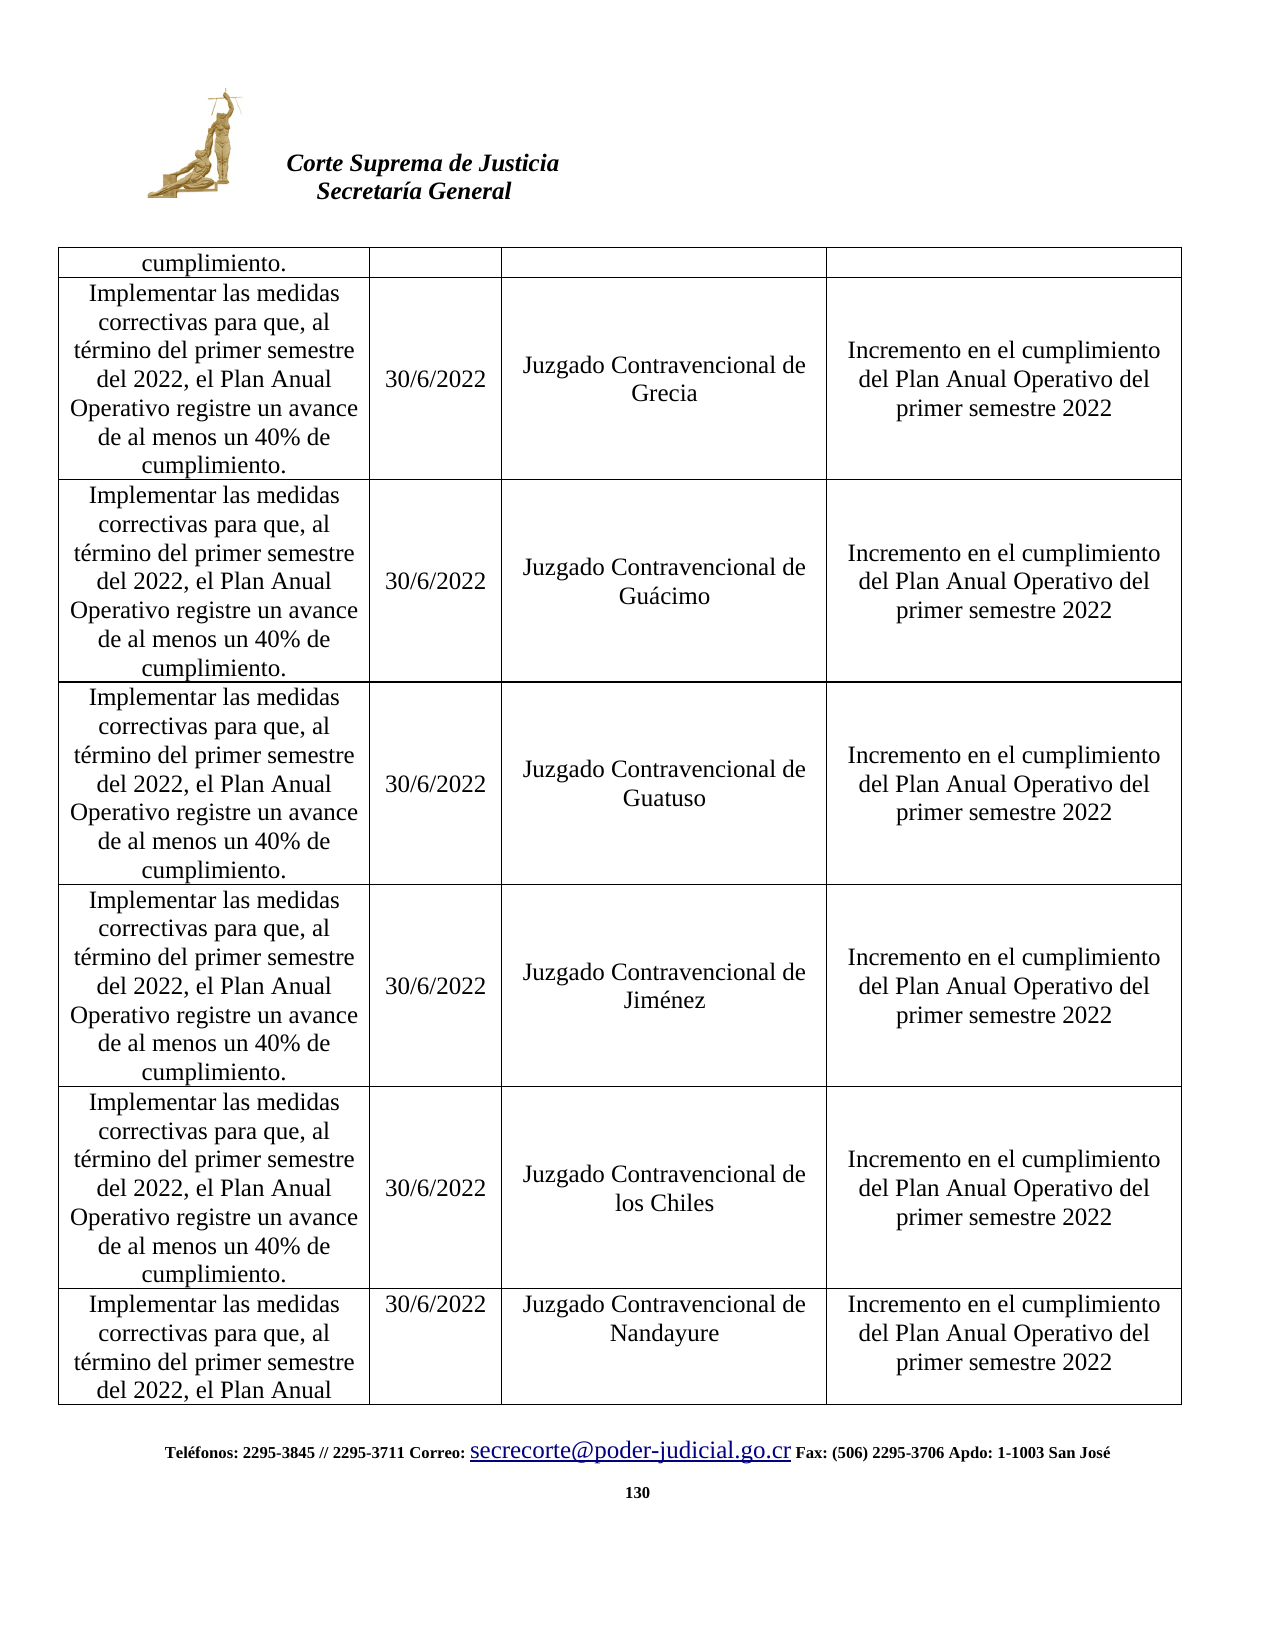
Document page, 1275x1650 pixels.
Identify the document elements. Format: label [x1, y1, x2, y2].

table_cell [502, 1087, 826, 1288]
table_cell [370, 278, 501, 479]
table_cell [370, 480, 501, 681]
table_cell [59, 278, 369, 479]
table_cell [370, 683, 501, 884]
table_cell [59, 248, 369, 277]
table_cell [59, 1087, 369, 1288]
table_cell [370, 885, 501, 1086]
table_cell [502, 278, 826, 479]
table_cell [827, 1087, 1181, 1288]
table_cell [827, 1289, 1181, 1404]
picture [147, 88, 246, 198]
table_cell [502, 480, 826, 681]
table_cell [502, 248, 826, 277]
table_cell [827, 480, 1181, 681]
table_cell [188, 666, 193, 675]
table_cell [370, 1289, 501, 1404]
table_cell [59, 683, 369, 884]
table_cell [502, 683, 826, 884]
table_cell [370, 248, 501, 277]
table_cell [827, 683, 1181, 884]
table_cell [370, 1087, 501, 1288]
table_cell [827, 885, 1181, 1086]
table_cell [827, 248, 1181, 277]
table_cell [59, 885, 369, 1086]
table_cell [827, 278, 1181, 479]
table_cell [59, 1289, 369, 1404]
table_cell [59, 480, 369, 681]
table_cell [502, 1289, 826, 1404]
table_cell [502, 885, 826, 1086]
